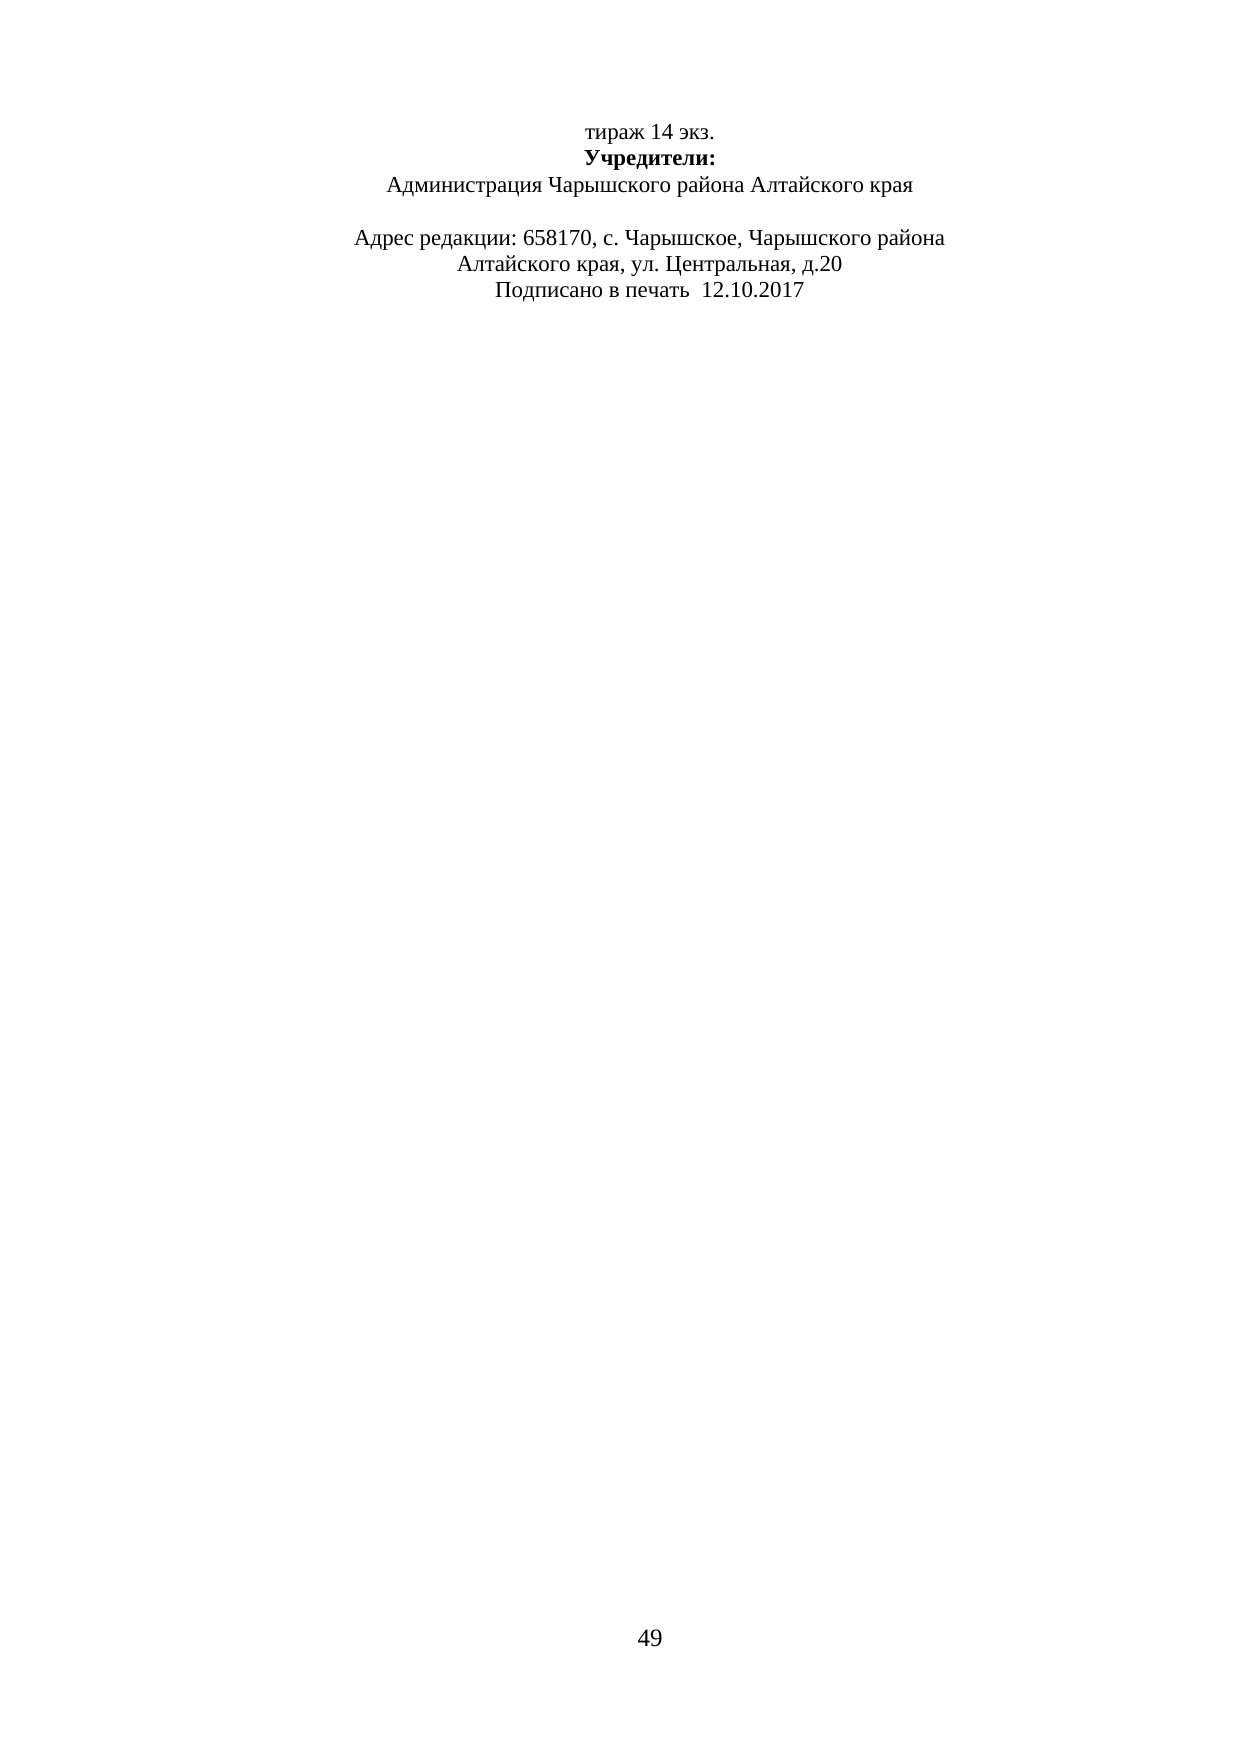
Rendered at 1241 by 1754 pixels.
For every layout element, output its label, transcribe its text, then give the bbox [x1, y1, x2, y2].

text Подписано в печать 12.10.2017 [148, 276, 1152, 303]
text Алтайского края, ул. Центральная, д.20 [148, 250, 1152, 276]
text Адрес редакции: 658170, с. Чарышское, Чарышского района [148, 223, 1152, 250]
text тираж 14 экз. [148, 118, 1152, 144]
text Администрация Чарышского района Алтайского края [148, 171, 1152, 197]
text Учредители: [148, 144, 1152, 171]
